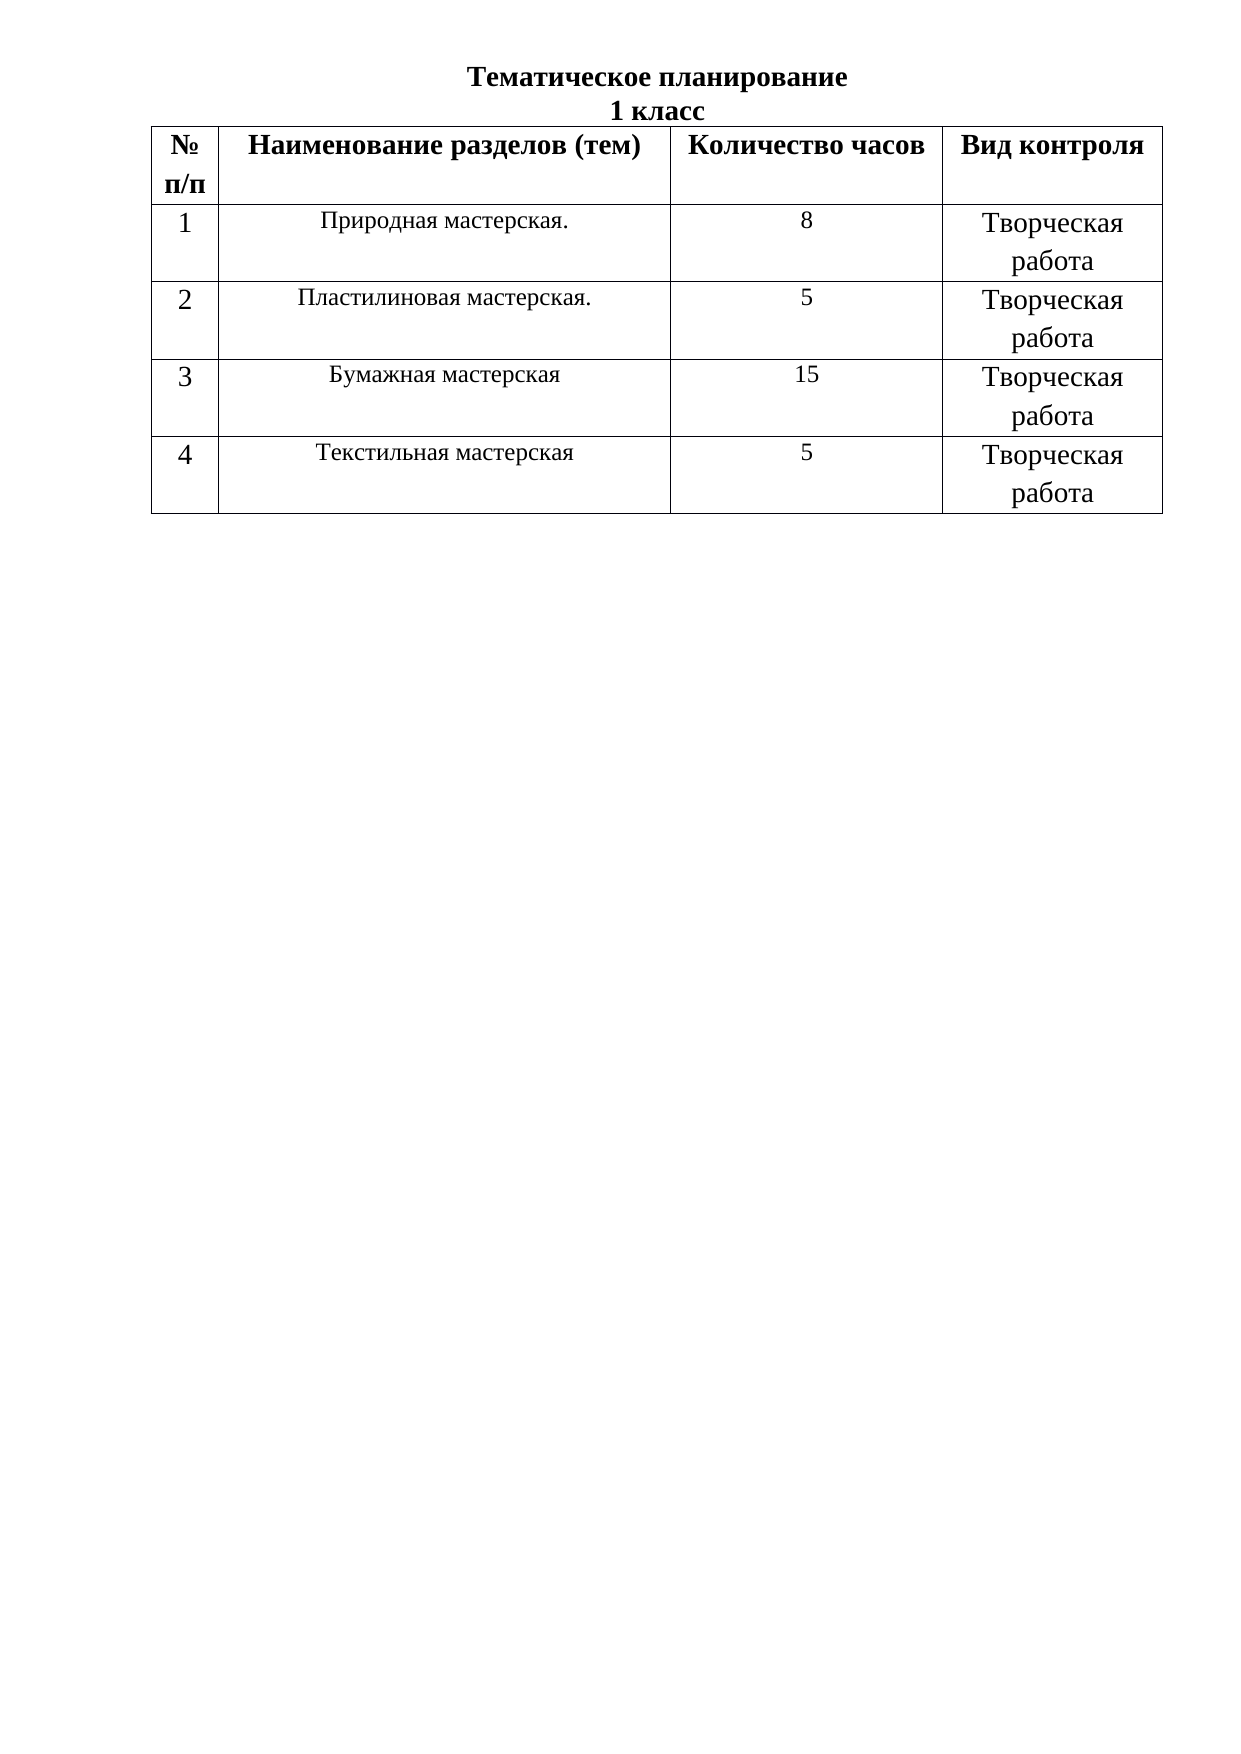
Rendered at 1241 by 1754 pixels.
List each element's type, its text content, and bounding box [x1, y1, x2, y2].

table_cell 5 [671, 282, 942, 358]
table_cell Природная мастерская. [219, 205, 670, 281]
table_header Наименование разделов (тем) [219, 127, 670, 204]
table_cell Творческая работа [943, 205, 1162, 281]
table_cell 8 [671, 205, 942, 281]
text Тематическое планирование [162, 59, 1152, 93]
text 1 класс [162, 93, 1152, 126]
table_cell 5 [671, 437, 942, 513]
table_header Вид контроля [943, 127, 1162, 204]
table_cell Текстильная мастерская [219, 437, 670, 513]
table_cell Творческая работа [943, 282, 1162, 358]
table_header № п/п [152, 127, 218, 204]
table_cell 4 [152, 437, 218, 513]
table_cell 3 [152, 360, 218, 436]
table_cell 1 [152, 205, 218, 281]
table_cell Пластилиновая мастерская. [219, 282, 670, 358]
table_cell Творческая работа [943, 360, 1162, 436]
table_header Количество часов [671, 127, 942, 204]
table_cell Бумажная мастерская [219, 360, 670, 436]
table_cell 15 [671, 360, 942, 436]
table_cell Творческая работа [943, 437, 1162, 513]
table_cell 2 [152, 282, 218, 358]
